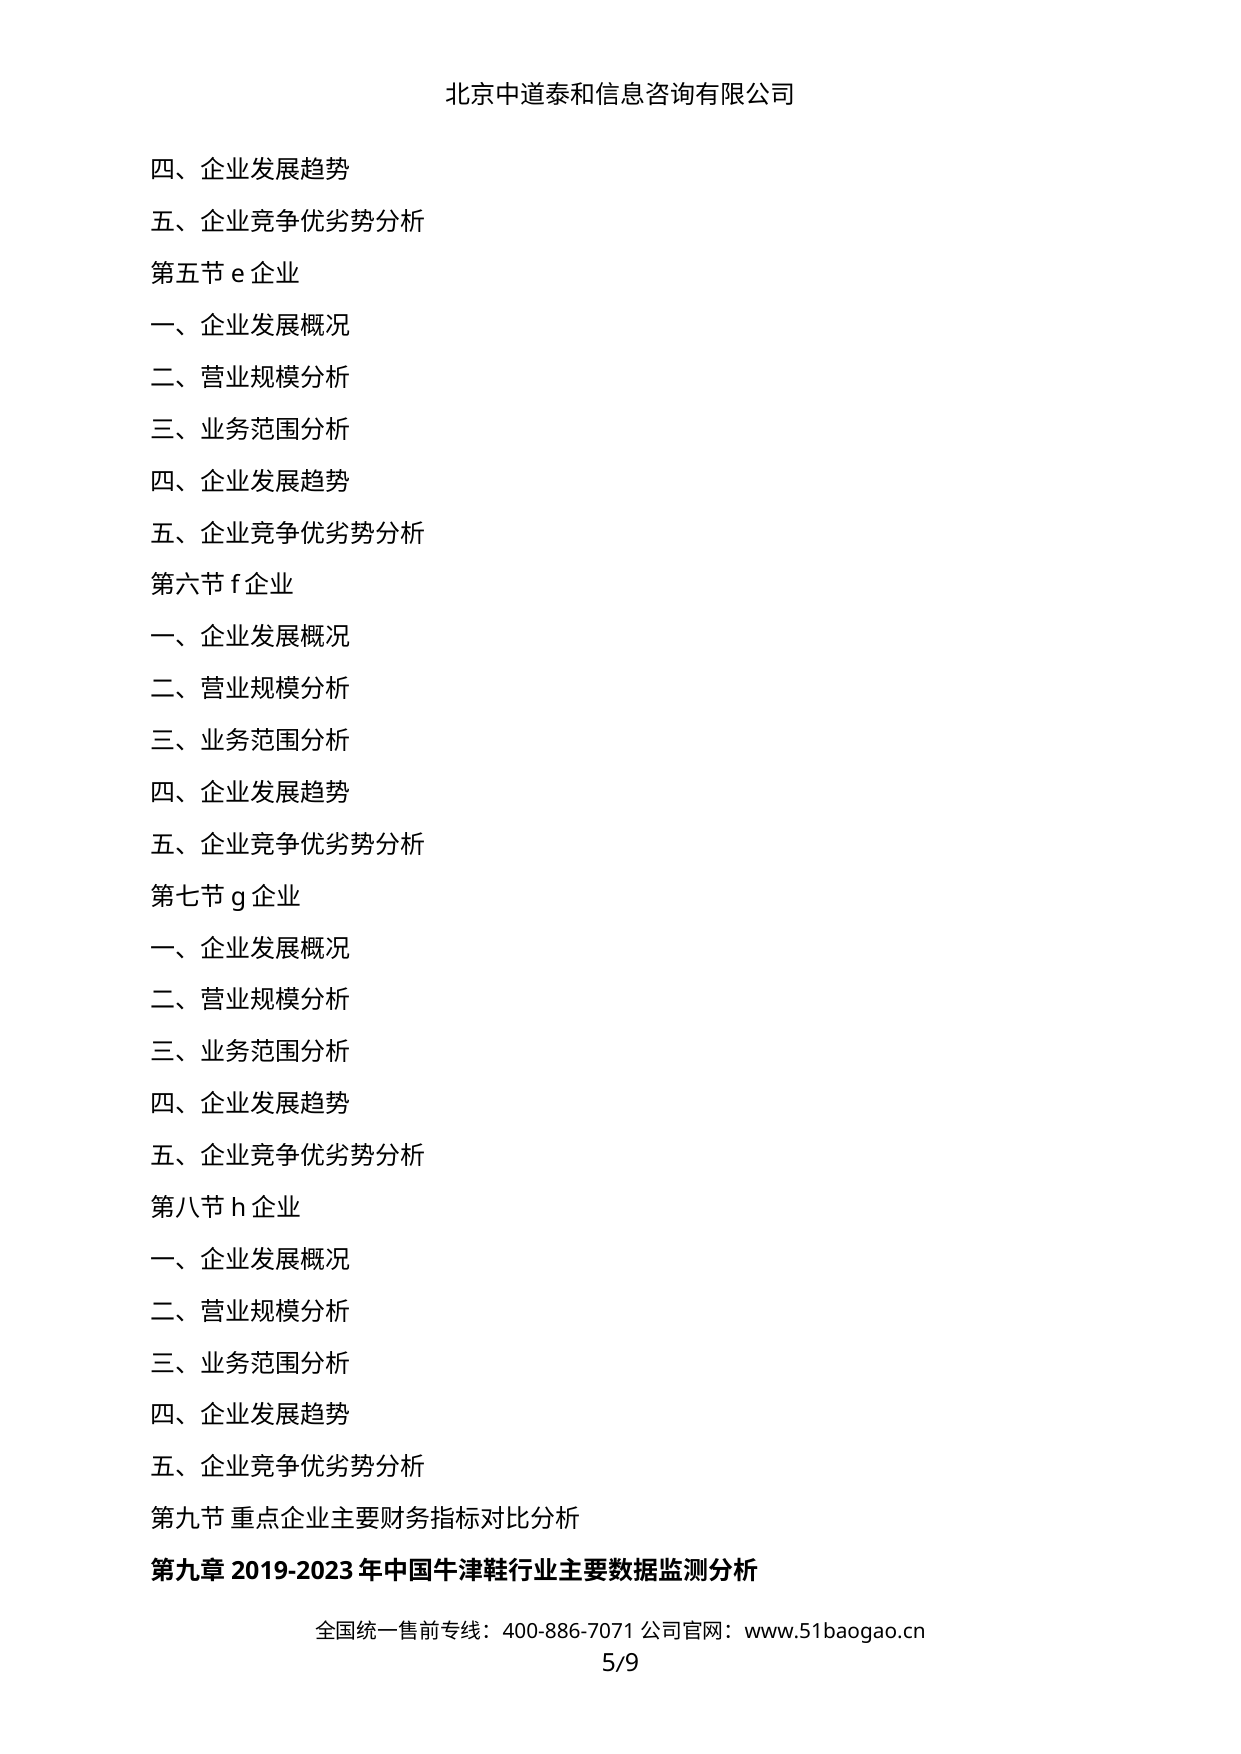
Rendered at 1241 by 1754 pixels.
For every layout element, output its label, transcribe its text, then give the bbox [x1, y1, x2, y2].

text 五、企业竞争优劣势分析 [150, 824, 1090, 861]
text 三、业务范围分析 [150, 409, 1090, 446]
text 二、营业规模分析 [150, 357, 1090, 394]
text 第五节 e企业 [150, 254, 1090, 290]
text 三、业务范围分析 [150, 1343, 1090, 1379]
text 五、企业竞争优劣势分析 [150, 202, 1090, 238]
text 第八节 h企业 [150, 1187, 1090, 1224]
text 四、企业发展趋势 [150, 772, 1090, 809]
text 二、营业规模分析 [150, 669, 1090, 705]
text 四、企业发展趋势 [150, 1395, 1090, 1431]
text 五、企业竞争优劣势分析 [150, 1447, 1090, 1483]
text 一、企业发展概况 [150, 306, 1090, 342]
text 三、业务范围分析 [150, 721, 1090, 757]
text 一、企业发展概况 [150, 1239, 1090, 1276]
text 一、企业发展概况 [150, 928, 1090, 964]
text 第六节 f企业 [150, 565, 1090, 601]
text 五、企业竞争优劣势分析 [150, 513, 1090, 549]
text 二、营业规模分析 [150, 980, 1090, 1016]
text 四、企业发展趋势 [150, 150, 1090, 186]
text 四、企业发展趋势 [150, 1084, 1090, 1120]
text 五、企业竞争优劣势分析 [150, 1136, 1090, 1172]
text 第九章 2019-2023年中国牛津鞋行业主要数据监测分析 [150, 1551, 1090, 1587]
text 第九节 重点企业主要财务指标对比分析 [150, 1499, 1090, 1535]
text 三、业务范围分析 [150, 1032, 1090, 1068]
text 四、企业发展趋势 [150, 461, 1090, 497]
text 一、企业发展概况 [150, 617, 1090, 653]
text 第七节 g企业 [150, 876, 1090, 912]
text 二、营业规模分析 [150, 1291, 1090, 1327]
